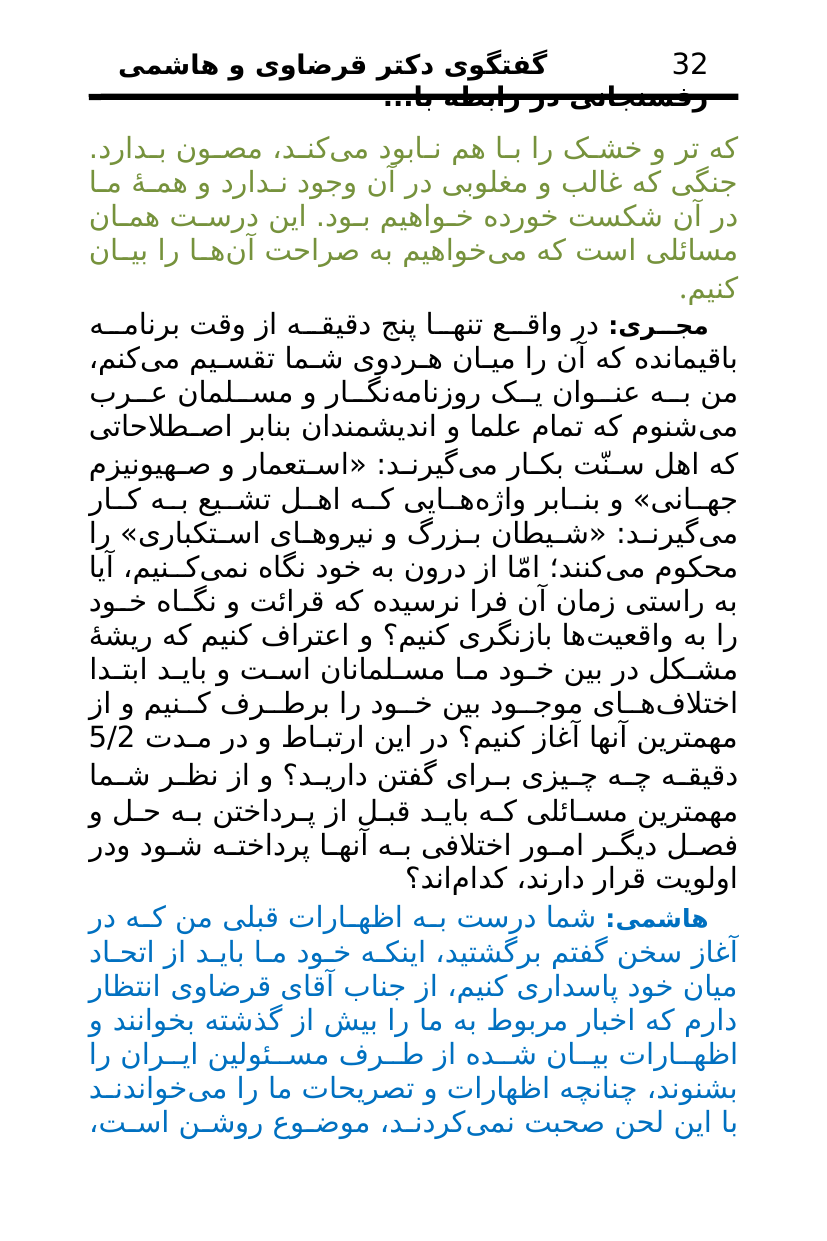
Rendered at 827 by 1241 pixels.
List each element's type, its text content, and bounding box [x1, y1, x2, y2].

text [89, 132, 738, 307]
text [89, 896, 738, 1139]
text مجری: در واقع تنها پنج دقیقه از وقت برنامه باقیمانده که آن‎ ‎را میان هردوی شما تقسیم می‌‏کنم، من به عنوان یک روزنامه‌نگار و مسلمان عرب می‌شنوم که تمام علما و اندیشمندان بنابر ‏اصطلاحاتی که اهل سنّت بکار می‌گیرند: «‎استعمار و صهیونیزم جهانی» و بنابر واژه‌هایی که ‏اهل تشیع به کار می‌گیرند: «شیطان‎ ‎بزرگ و نیروهای استکباری» را محکوم می‌کنند؛ امّا از درون به ‏خود نگاه نمی‌کنیم، آیا‎ ‎به راستی زمان آن فرا نرسیده که قرائت و نگاه خود را به واقعیت‌ها ‏بازنگری کنیم؟ و‎ ‎اعتراف کنیم که ریشۀ مشکل در بین خود ما مسلمانان است و باید ابتدا اختلاف‌های‎ ‎موجود بین خود را برطرف کنیم و از مهمترین آنها آغاز کنیم؟ در این ارتباط و در مدت 5/2 ‎دقیقه ‏چه چیزی برای گفتن دارید؟ و از نظر شما مهمترین مسائلی که باید قبل از‎ ‎پرداختن به حل و فصل ‏دیگر امور اختلافی به آنها پرداخته شود ودر اولویت قرار دارند،‎ ‎کدام‌اند؟‎ [89, 307, 738, 896]
